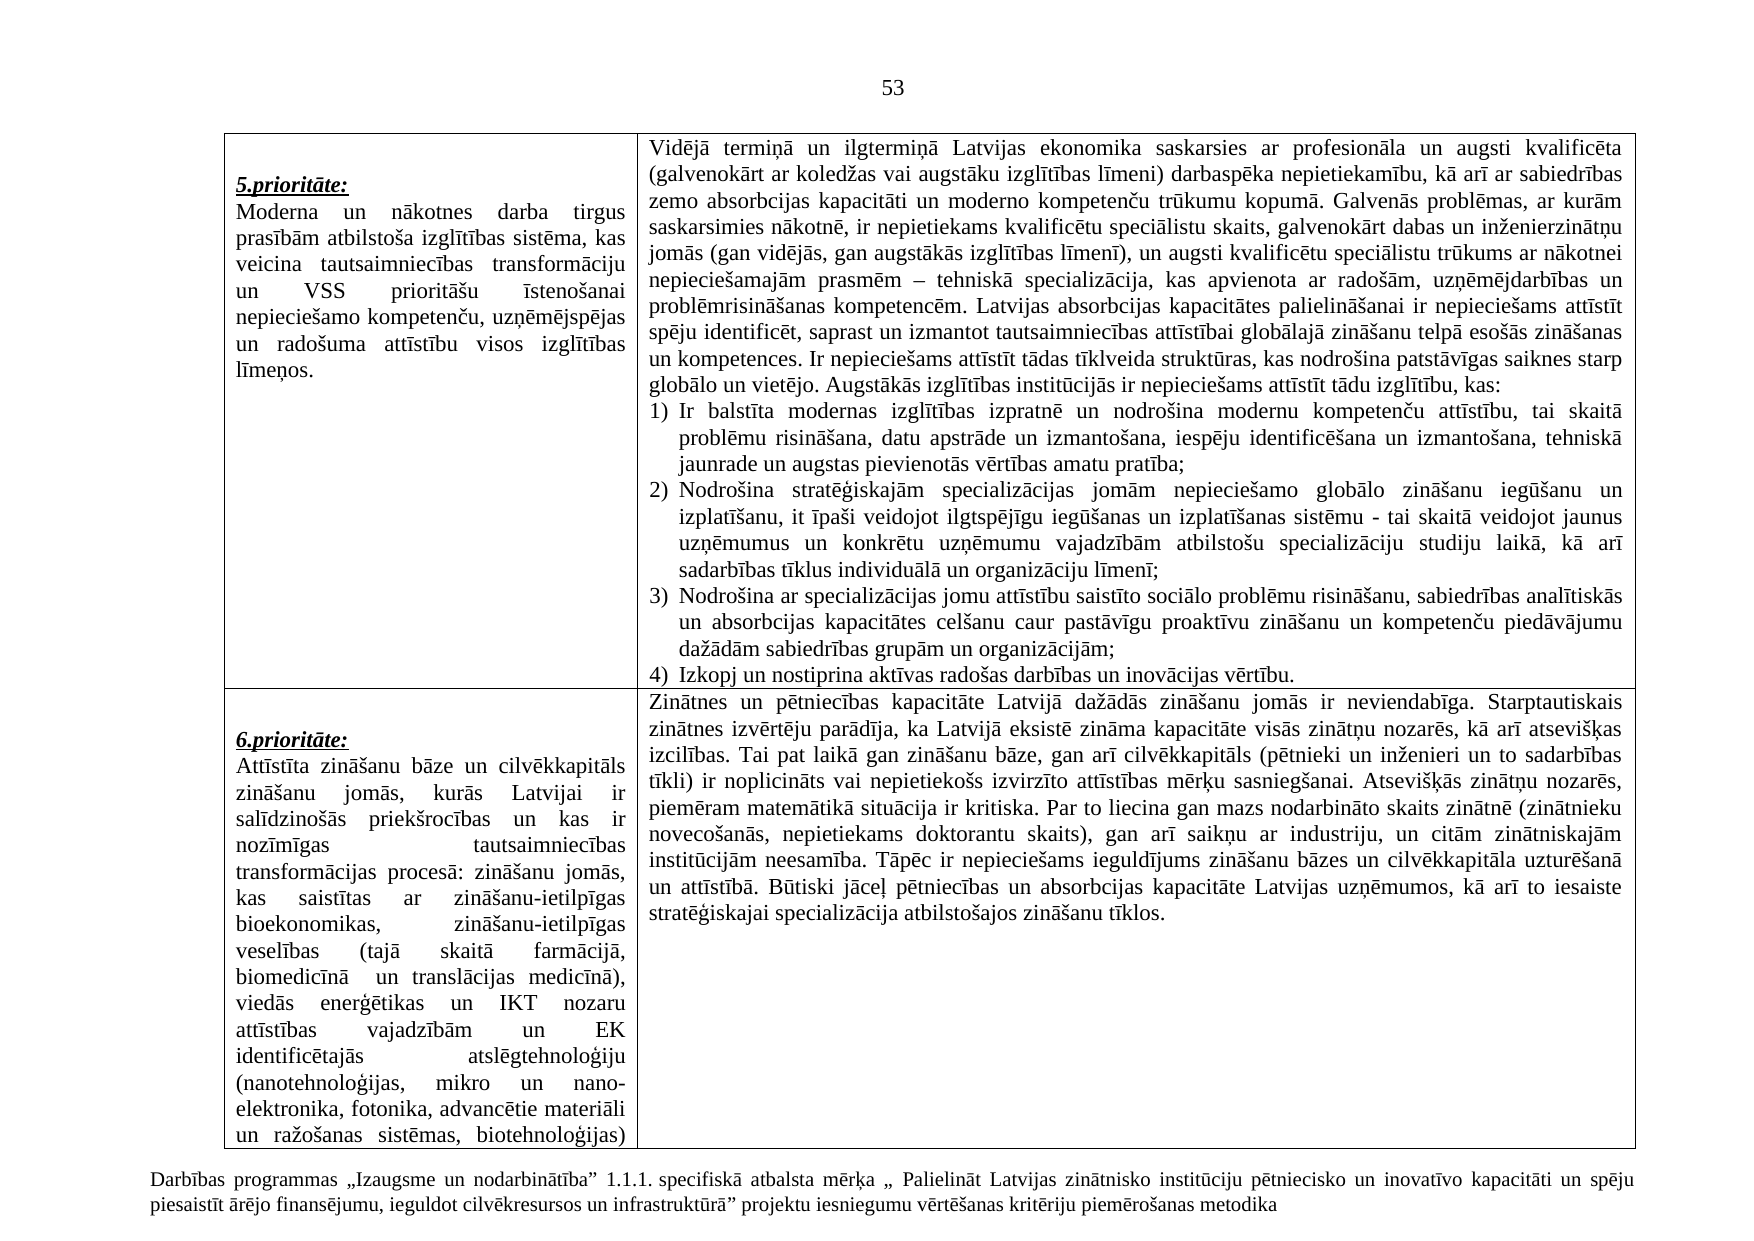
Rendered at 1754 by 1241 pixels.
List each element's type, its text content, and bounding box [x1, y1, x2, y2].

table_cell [638, 689, 1635, 1148]
table_cell 5.prioritāte: Moderna un nākotnes darba tirgus prasībām atbilstoša izglītības sistēma, kas veicina tautsaimniecības transformāciju un VSS prioritāšu īstenošanai nepieciešamo kompetenču, uzņēmējspējas un radošuma attīstību visos izglītības līmeņos. [225, 134, 637, 687]
table_cell Vidējā termiņā un ilgtermiņā Latvijas ekonomika saskarsies ar profesionāla un augsti kvalificēta (galvenokārt ar koledžas vai augstāku izglītības līmeni) darbaspēka nepietiekamību, kā arī ar sabiedrības zemo absorbcijas kapacitāti un moderno kompetenču trūkumu kopumā. Galvenās problēmas, ar kurām saskarsimies nākotnē, ir nepietiekams kvalificētu speciālistu skaits, galvenokārt dabas un inženierzinātņu jomās (gan vidējās, gan augstākās izglītības līmenī), un augsti kvalificētu speciālistu trūkums ar nākotnei nepieciešamajām prasmēm – tehniskā specializācija, kas apvienota ar radošām, uzņēmējdarbības un problēmrisināšanas kompetencēm. Latvijas absorbcijas kapacitātes palielināšanai ir nepieciešams attīstīt spēju identificēt, saprast un izmantot tautsaimniecības attīstībai globālajā zināšanu telpā esošās zināšanas un kompetences. Ir nepieciešams attīstīt tādas tīklveida struktūras, kas nodrošina patstāvīgas saiknes starp globālo un vietējo. Augstākās izglītības institūcijās ir nepieciešams attīstīt tādu izglītību, kas: Ir balstīta modernas izglītības izpratnē un nodrošina modernu kompetenču attīstību, tai skaitā problēmu risināšana, datu apstrāde un izmantošana, iespēju identificēšana un izmantošana, tehniskā jaunrade un augstas pievienotās vērtības amatu pratība; Nodrošina stratēģiskajām specializācijas jomām nepieciešamo globālo zināšanu iegūšanu un izplatīšanu, it īpaši veidojot ilgtspējīgu iegūšanas un izplatīšanas sistēmu - tai skaitā veidojot jaunus uzņēmumus un konkrētu uzņēmumu vajadzībām atbilstošu specializāciju studiju laikā, kā arī sadarbības tīklus individuālā un organizāciju līmenī; Nodrošina ar specializācijas jomu attīstību saistīto sociālo problēmu risināšanu, sabiedrības analītiskās un absorbcijas kapacitātes celšanu caur pastāvīgu proaktīvu zināšanu un kompetenču piedāvājumu dažādām sabiedrības grupām un organizācijām; Izkopj un nostiprina aktīvas radošas darbības un inovācijas vērtību. [638, 134, 1635, 687]
